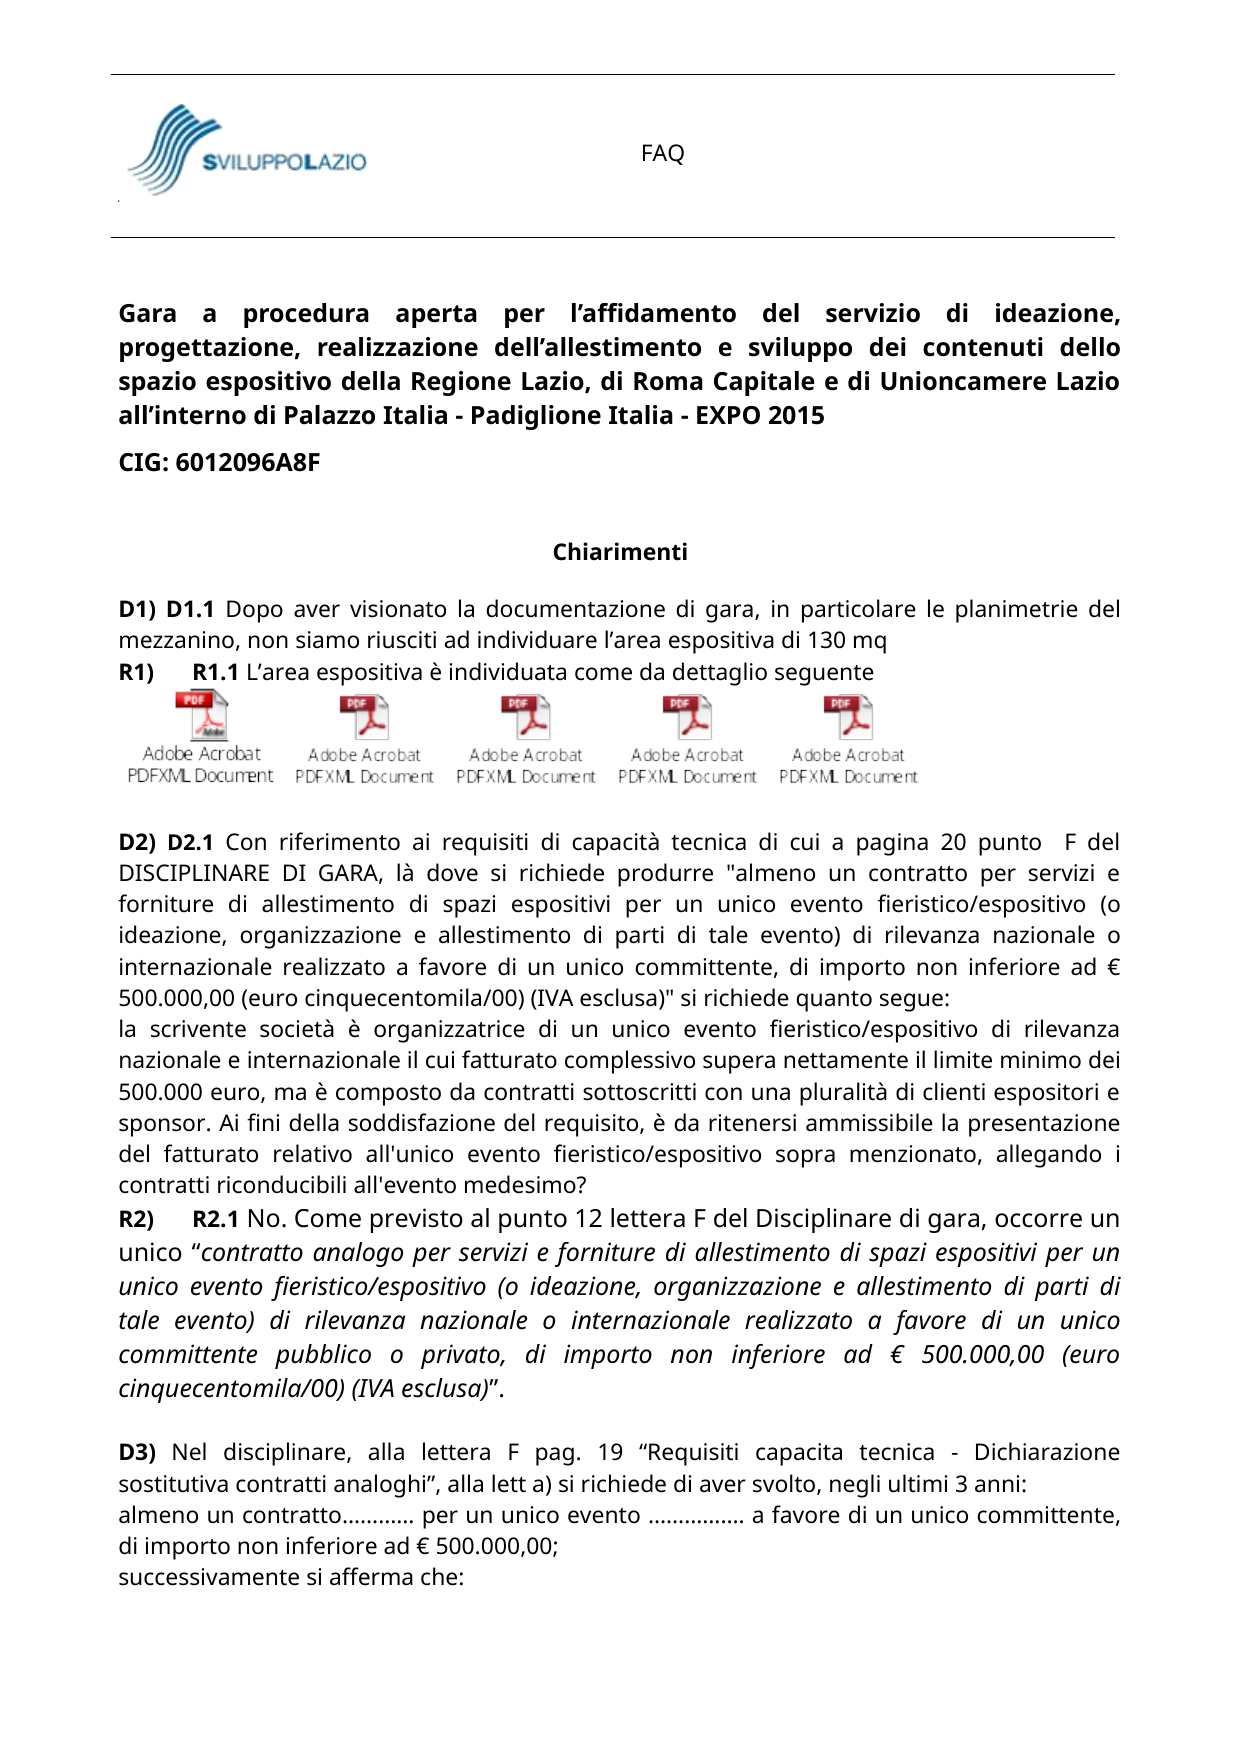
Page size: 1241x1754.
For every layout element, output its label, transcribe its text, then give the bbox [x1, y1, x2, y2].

picture [118, 103, 379, 202]
text D3) Nel disciplinare, alla lettera F pag. 19 “Requisiti capacita tecnica - Dichiarazione sostitutiva contratti analoghi”, alla lett a) si richiede di aver svolto, negli ultimi 3 anni: [118, 1436, 1122, 1499]
text Gara a procedura aperta per l’affidamento del servizio di ideazione, progettazione, realizzazione dell’allestimento e sviluppo dei contenuti dello spazio espositivo della Regione Lazio, di Roma Capitale e di Unioncamere Lazio all’interno di Palazzo Italia - Padiglione Italia - EXPO 2015 [118, 295, 1122, 432]
text la scrivente società è organizzatrice di un unico evento fieristico/espositivo di rilevanza nazionale e internazionale il cui fatturato complessivo supera nettamente il limite minimo dei 500.000 euro, ma è composto da contratti sottoscritti con una pluralità di clienti espositori e sponsor. Ai fini della soddisfazione del requisito, è da ritenersi ammissibile la presentazione del fatturato relativo all'unico evento fieristico/espositivo sopra menzionato, allegando i contratti riconducibili all'evento medesimo? [118, 1013, 1122, 1201]
text successivamente si afferma che: [118, 1561, 1122, 1592]
text D2) D2.1 Con riferimento ai requisiti di capacità tecnica di cui a pagina 20 punto F del DISCIPLINARE DI GARA, là dove si richiede produrre "almeno un contratto per servizi e forniture di allestimento di spazi espositivi per un unico evento fieristico/espositivo (o ideazione, organizzazione e allestimento di parti di tale evento) di rilevanza nazionale o internazionale realizzato a favore di un unico committente, di importo non inferiore ad € 500.000,00 (euro cinquecentomila/00) (IVA esclusa)" si richiede quanto segue: [118, 826, 1122, 1013]
text almeno un contratto………… per un unico evento ……………. a favore di un unico committente, di importo non inferiore ad € 500.000,00; [118, 1499, 1122, 1561]
text D1) D1.1 Dopo aver visionato la documentazione di gara, in particolare le planimetrie del mezzanino, non siamo riusciti ad individuare l’area espositiva di 130 mq [118, 593, 1122, 656]
text R1) R1.1 L’area espositiva è individuata come da dettaglio seguente [118, 656, 1122, 687]
text Chiarimenti [118, 536, 1122, 568]
text R2) R2.1 No. Come previsto al punto 12 lettera F del Disciplinare di gara, occorre un unico “contratto analogo per servizi e forniture di allestimento di spazi espositivi per un unico evento fieristico/espositivo (o ideazione, organizzazione e allestimento di parti di tale evento) di rilevanza nazionale o internazionale realizzato a favore di un unico committente pubblico o privato, di importo non inferiore ad € 500.000,00 (euro cinquecentomila/00) (IVA esclusa)”. [118, 1201, 1122, 1405]
text CIG: 6012096A8F [118, 444, 1122, 478]
